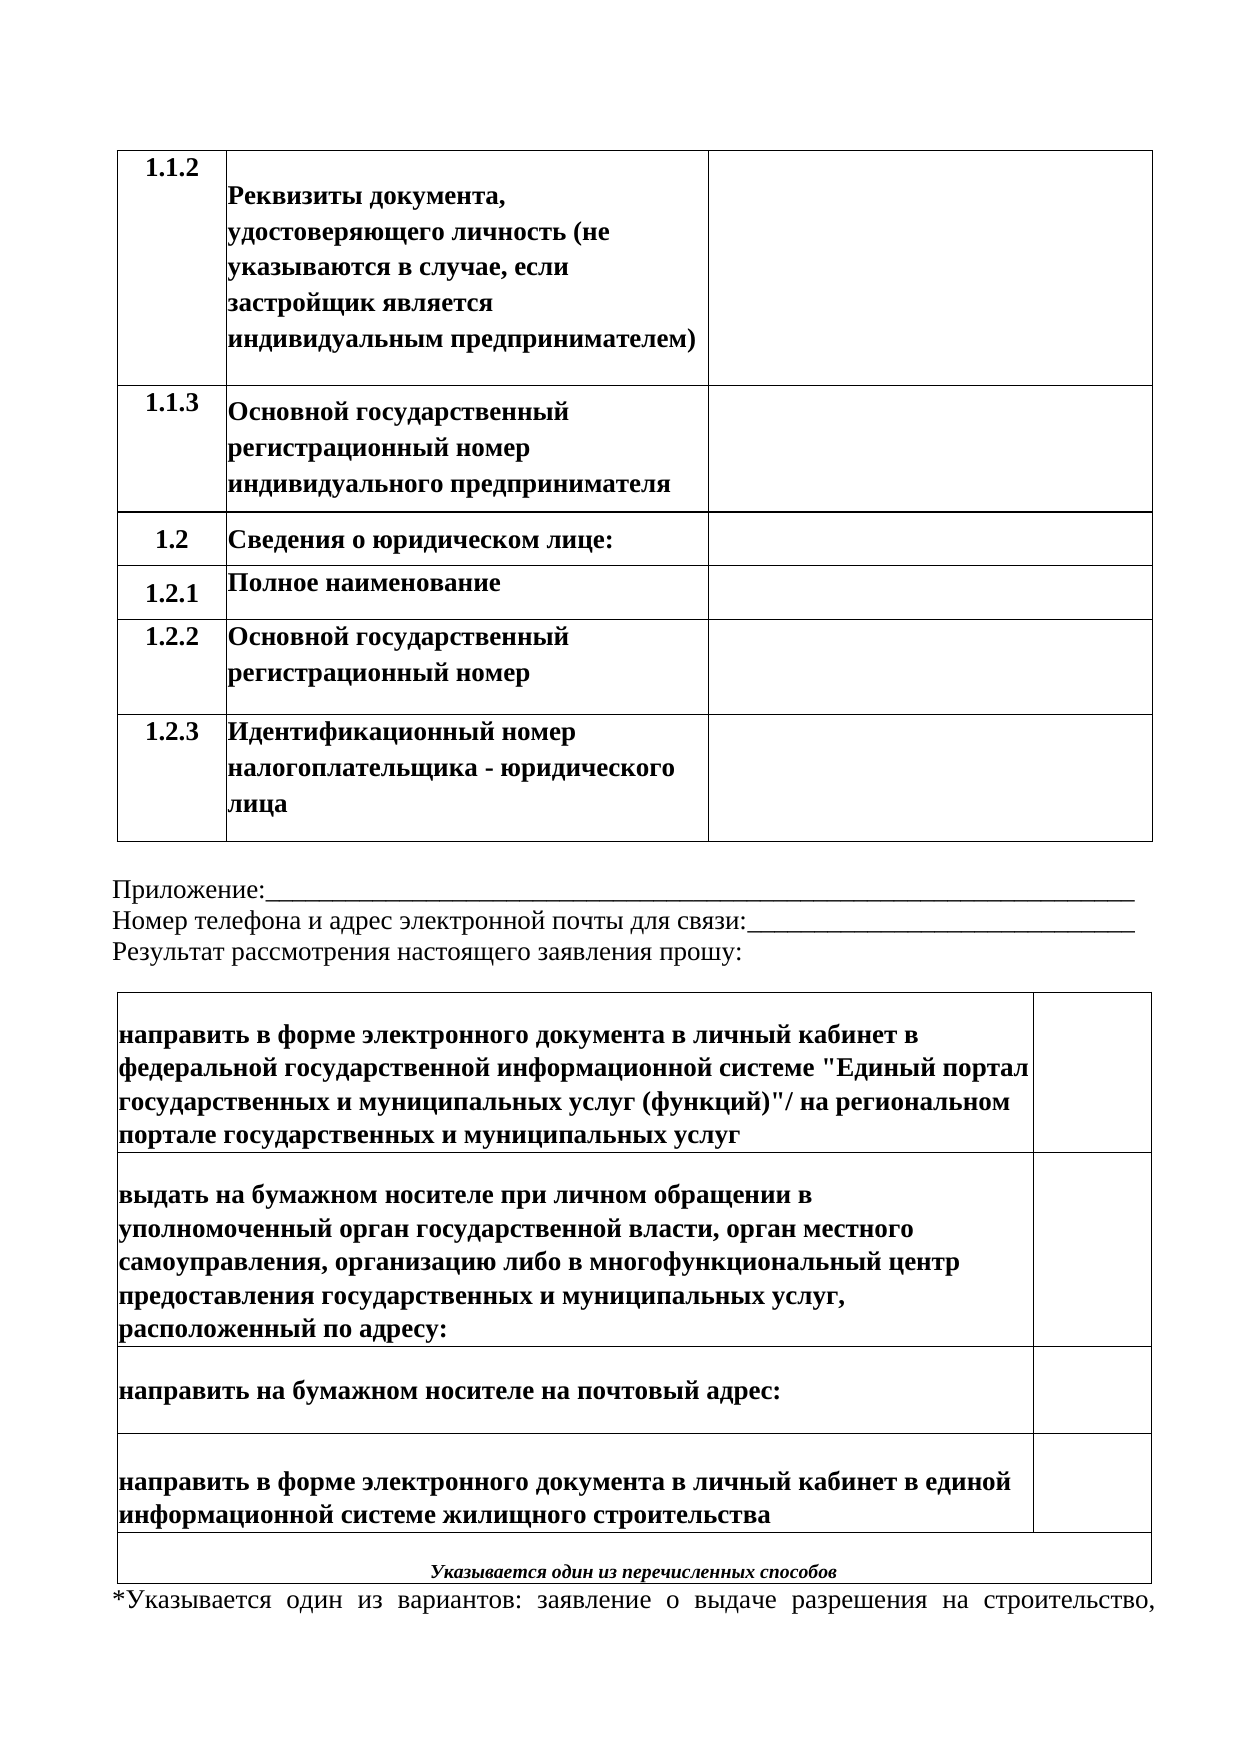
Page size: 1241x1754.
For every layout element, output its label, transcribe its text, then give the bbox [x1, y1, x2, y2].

table_cell 1.2.3 [118, 715, 226, 841]
text Приложение: [112, 873, 1157, 904]
table_cell [1034, 1347, 1151, 1432]
table_cell [709, 715, 1152, 841]
table_cell 1.2.1 [118, 566, 226, 619]
table_header [1034, 993, 1151, 1152]
table_cell Указывается один из перечисленных способов [118, 1533, 1151, 1582]
table_cell [1034, 1434, 1151, 1532]
table_cell [709, 386, 1152, 511]
table_cell Основной государственный регистрационный номер индивидуального предпринимателя [227, 386, 708, 511]
table_cell Идентификационный номер налогоплательщика - юридического лица [227, 715, 708, 841]
table_cell выдать на бумажном носителе при личном обращении в уполномоченный орган государственной власти, орган местного самоуправления, организацию либо в многофункциональный центр предоставления государственных и муниципальных услуг, расположенный по адресу: [118, 1153, 1033, 1346]
table_cell 1.1.3 [118, 386, 226, 511]
table_cell направить в форме электронного документа в личный кабинет в единой информационной системе жилищного строительства [118, 1434, 1033, 1532]
table_header направить в форме электронного документа в личный кабинет в федеральной государственной информационной системе "Единый портал государственных и муниципальных услуг (функций)"/ на региональном портале государственных и муниципальных услуг [118, 993, 1033, 1152]
table_cell [709, 513, 1152, 565]
table_cell 1.2.2 [118, 620, 226, 714]
table_cell Основной государственный регистрационный номер [227, 620, 708, 714]
table_cell [709, 566, 1152, 619]
text Результат рассмотрения настоящего заявления прошу: [112, 935, 1157, 967]
table_cell [1034, 1153, 1151, 1346]
table_header 1.1.2 [118, 151, 226, 385]
table_cell Полное наименование [227, 566, 708, 619]
table_cell [709, 620, 1152, 714]
table_cell 1.2 [118, 513, 226, 565]
table_cell Сведения о юридическом лице: [227, 513, 708, 565]
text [112, 1583, 1157, 1615]
table_header Реквизиты документа, удостоверяющего личность (не указываются в случае, если застройщик является индивидуальным предпринимателем) [227, 151, 708, 385]
table_header [709, 151, 1152, 385]
text Номер телефона и адрес электронной почты для связи: [112, 904, 1157, 935]
table_cell направить на бумажном носителе на почтовый адрес: [118, 1347, 1033, 1432]
